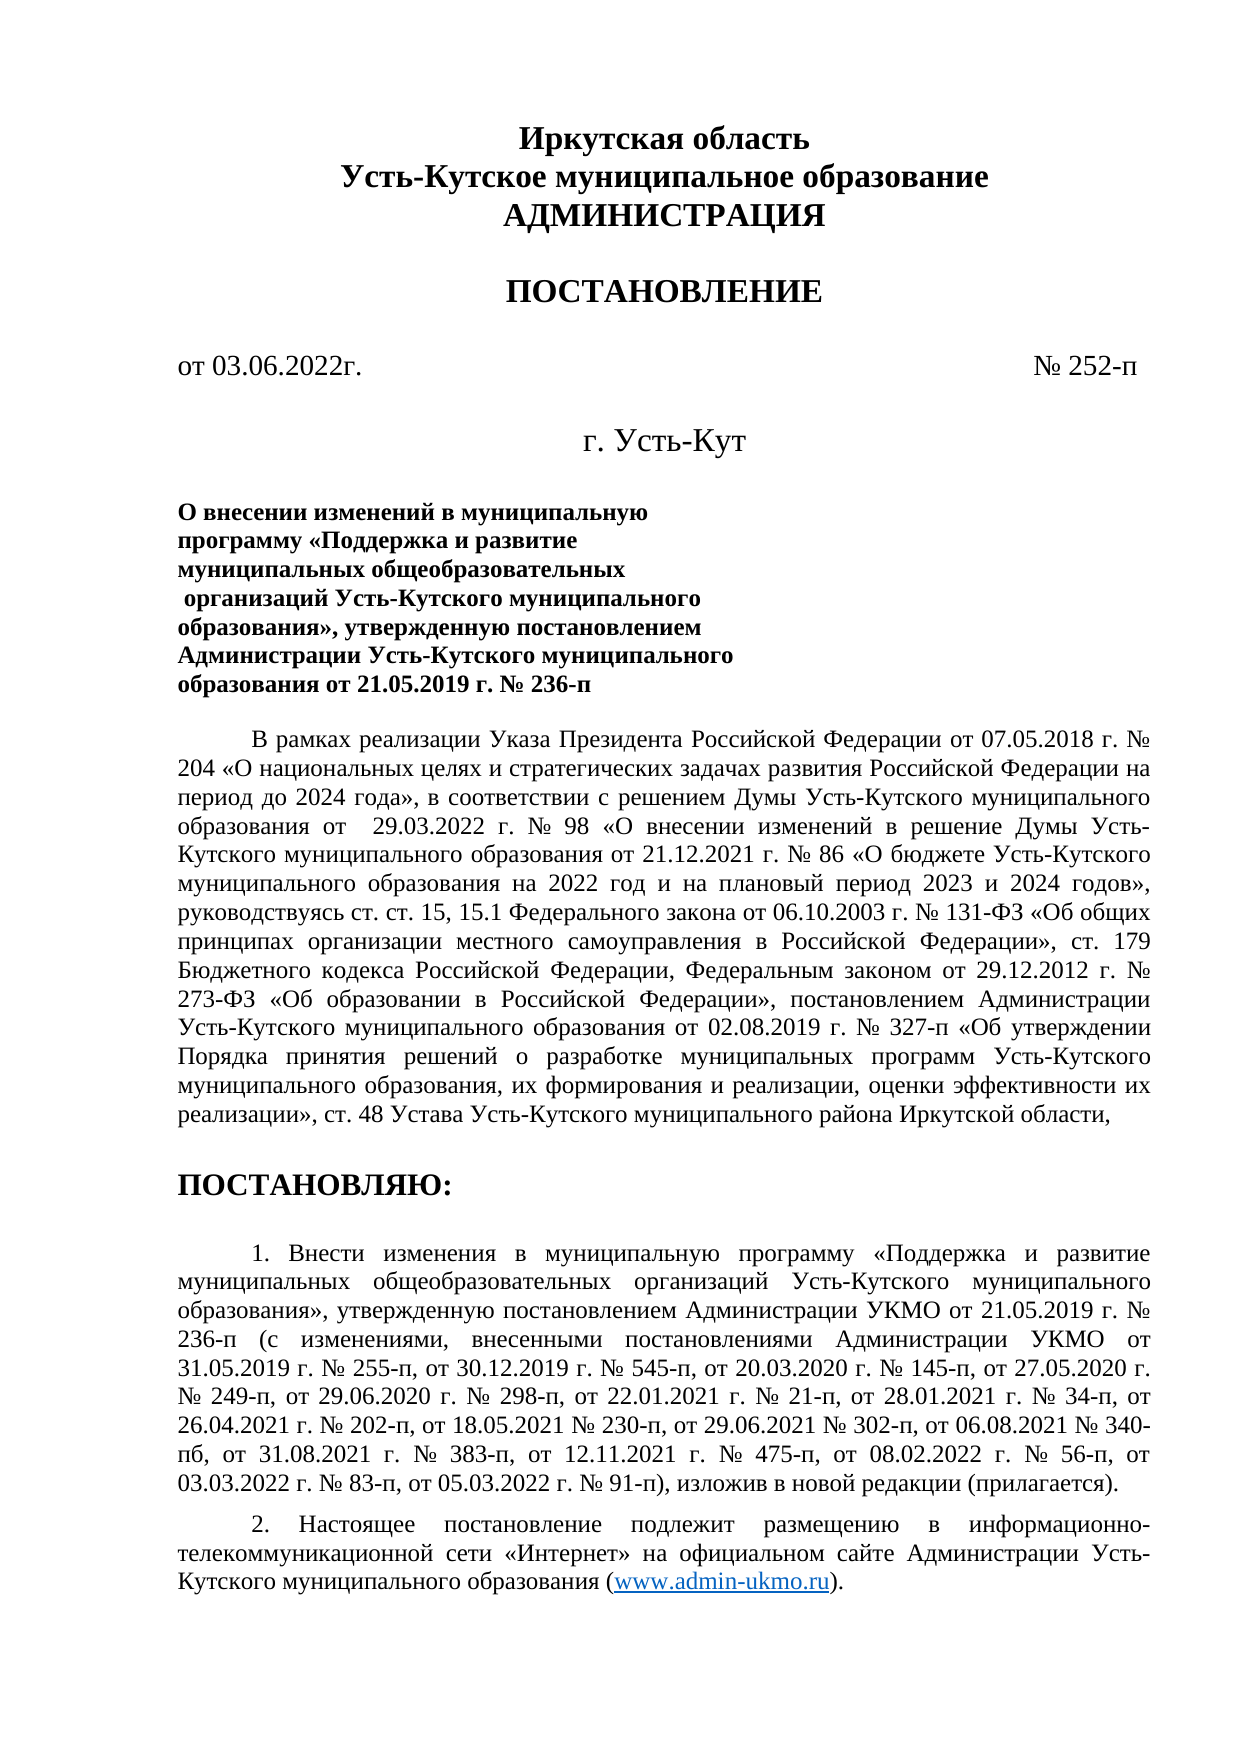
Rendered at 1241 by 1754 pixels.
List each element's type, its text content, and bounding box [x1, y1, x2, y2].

text Иркутская область [177, 118, 1152, 156]
text муниципальных общеобразовательных [177, 554, 1152, 583]
text организаций Усть-Кутского муниципального [177, 583, 1152, 612]
text образования», утвержденную постановлением [177, 612, 1152, 640]
text г. Усть-Кут [177, 420, 1152, 458]
text ПОСТАНОВЛЯЮ: [177, 1166, 1152, 1202]
text Администрации Усть-Кутского муниципального [177, 640, 1152, 669]
text О внесении изменений в муниципальную [177, 497, 1152, 525]
text ПОСТАНОВЛЕНИЕ [177, 271, 1152, 310]
text от 03.06.2022г. № 252-п [177, 310, 1152, 382]
text АДМИНИСТРАЦИЯ [177, 195, 1152, 233]
text В рамках реализации Указа Президента Российской Федерации от 07.05.2018 г. № 204 «О национальных целях и стратегических задачах развития Российской Федерации на период до 2024 года», в соответствии с решением Думы Усть-Кутского муниципального образования от 29.03.2022 г. № 98 «О внесении изменений в решение Думы Усть-Кутского муниципального образования от 21.12.2021 г. № 86 «О бюджете Усть-Кутского муниципального образования на 2022 год и на плановый период 2023 и 2024 годов», руководствуясь ст. ст. 15, 15.1 Федерального закона от 06.10.2003 г. № 131-ФЗ «Об общих принципах организации местного самоуправления в Российской Федерации», ст. 179 Бюджетного кодекса Российской Федерации, Федеральным законом от 29.12.2012 г. № 273-ФЗ «Об образовании в Российской Федерации», постановлением Администрации Усть-Кутского муниципального образования от 02.08.2019 г. № 327-п «Об утверждении Порядка принятия решений о разработке муниципальных программ Усть-Кутского муниципального образования, их формирования и реализации, оценки эффективности их реализации», ст. 48 Устава Усть-Кутского муниципального района Иркутской области, [177, 724, 1152, 1127]
text программу «Поддержка и развитие [177, 525, 1152, 554]
list Внести изменения в муниципальную программу «Поддержка и развитие муниципальных общеобразовательных организаций Усть-Кутского муниципального образования», утвержденную постановлением Администрации УКМО от 21.05.2019 г. № 236-п (с изменениями, внесенными постановлениями Администрации УКМО от 31.05.2019 г. № 255-п, от 30.12.2019 г. № 545-п, от 20.03.2020 г. № 145-п, от 27.05.2020 г. № 249-п, от 29.06.2020 г. № 298-п, от 22.01.2021 г. № 21-п, от 28.01.2021 г. № 34-п, от 26.04.2021 г. № 202-п, от 18.05.2021 № 230-п, от 29.06.2021 № 302-п, от 06.08.2021 № 340-пб, от 31.08.2021 г. № 383-п, от 12.11.2021 г. № 475-п, от 08.02.2022 г. № 56-п, от 03.03.2022 г. № 83-п, от 05.03.2022 г. № 91-п), изложив в новой редакции (прилагается). [177, 1238, 1152, 1496]
text образования от 21.05.2019 г. № 236-п [177, 669, 1152, 698]
text Усть-Кутское муниципальное образование [177, 156, 1152, 195]
text 2. Настоящее постановление подлежит размещению в информационно-телекоммуникационной сети «Интернет» на официальном сайте Администрации Усть-Кутского муниципального образования (www.admin-ukmo.ru). [177, 1509, 1152, 1595]
